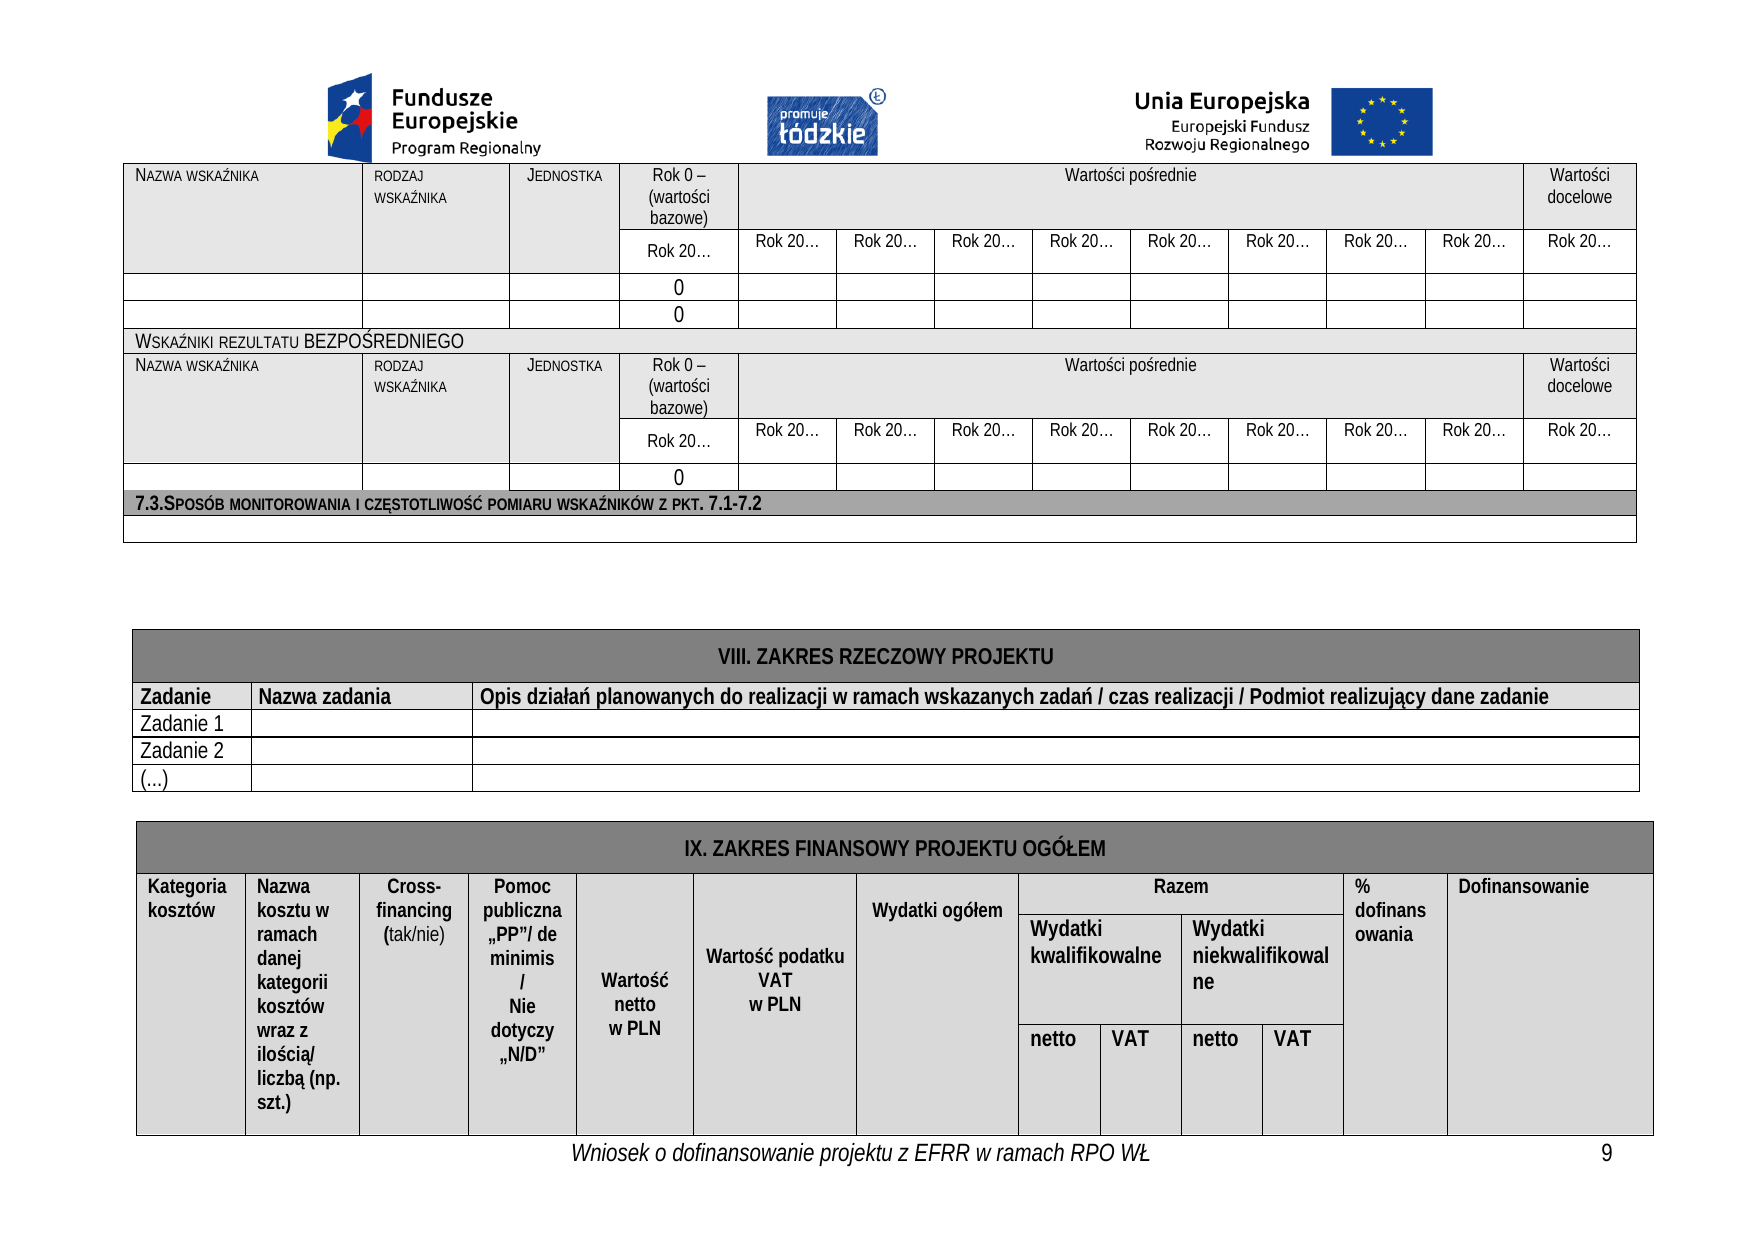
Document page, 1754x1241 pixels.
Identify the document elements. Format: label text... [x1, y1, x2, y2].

table_cell Rok 20… [935, 230, 1032, 273]
table_cell Rok 20… [837, 230, 934, 273]
table_cell netto [1182, 1025, 1262, 1134]
table_cell Wskaźniki rezultatu BEZPOŚREDNIEGO [124, 329, 1636, 353]
table_cell VAT [1263, 1025, 1343, 1134]
table_cell Nazwa wskaźnika [124, 164, 362, 273]
table_cell Rok 20… [935, 419, 1032, 462]
table_cell 7.3.Sposób monitorowania i częstotliwość pomiaru wskaźników z pkt. 7.1-7.2 [124, 490, 1636, 515]
table_header IX. Zakres finansowy projektu ogółem [137, 822, 1653, 873]
table_cell Dofinansowanie [1448, 874, 1653, 1134]
table_cell % dofinansowania [1344, 874, 1447, 1134]
table_cell Rok 20… [1033, 419, 1130, 462]
table_cell [1229, 301, 1326, 328]
table_cell Rok 0 – (wartości bazowe) [620, 164, 738, 229]
table_cell [837, 301, 934, 328]
table_cell Wydatki kwalifikowalne [1019, 915, 1181, 1024]
table_cell netto [1019, 1025, 1100, 1134]
table_cell Rok 20… [837, 419, 934, 462]
table_cell Opis działań planowanych do realizacji w ramach wskazanych zadań / czas realizacji / Podmiot realizujący dane zadanie [473, 683, 1639, 709]
table_cell Wartości docelowe [1524, 354, 1636, 418]
table_cell Kategoria kosztów [137, 874, 245, 1134]
table_cell Wartości pośrednie [739, 354, 1523, 418]
table_cell [837, 274, 934, 300]
table_cell [1131, 301, 1228, 328]
table_cell [1426, 464, 1523, 490]
table_cell Rok 20… [1229, 230, 1326, 273]
table_cell [1524, 301, 1636, 328]
table_cell rodzaj wskaźnika [363, 354, 509, 462]
table_cell Wartości pośrednie [739, 164, 1523, 229]
table_cell Nazwa kosztu w ramach danej kategorii kosztów wraz z ilością/ liczbą (np. szt.) [246, 874, 359, 1134]
table_cell [1426, 274, 1523, 300]
table_cell Rok 20… [1426, 419, 1523, 462]
table_cell Wartość podatku VAT w PLN [694, 874, 856, 1134]
table_cell [124, 516, 1636, 542]
table_cell [739, 464, 836, 490]
table_cell [473, 710, 1639, 736]
table_cell 0 [620, 464, 738, 490]
table_cell Rok 20… [1524, 230, 1636, 273]
table_cell [1033, 464, 1130, 490]
table_cell Nazwa zadania [252, 683, 472, 709]
table_cell [363, 301, 509, 328]
table_cell (...) [133, 765, 251, 791]
table_cell [1033, 301, 1130, 328]
table_cell VAT [1101, 1025, 1181, 1134]
table_cell [1524, 464, 1636, 490]
table_cell [510, 464, 619, 490]
table_cell Jednostka [510, 164, 619, 273]
table_cell Wartość netto w PLN [577, 874, 693, 1134]
table_cell Wydatki ogółem [857, 874, 1018, 1134]
table_cell [1426, 301, 1523, 328]
table_cell Zadanie 2 [133, 738, 251, 764]
table_cell [124, 464, 362, 490]
table_cell [252, 710, 472, 736]
table_cell Rok 20… [1524, 419, 1636, 462]
table_cell [1327, 274, 1425, 300]
table_cell [1229, 464, 1326, 490]
table_cell [1033, 274, 1130, 300]
table_cell 0 [620, 301, 738, 328]
table_cell [1131, 464, 1228, 490]
table_cell [1327, 301, 1425, 328]
table_cell Rok 20… [1327, 419, 1425, 462]
table_cell [935, 274, 1032, 300]
table_cell Rok 0 – (wartości bazowe) [620, 354, 738, 418]
table_cell [252, 738, 472, 764]
table_cell Razem [1019, 874, 1343, 914]
table_cell [837, 464, 934, 490]
table_cell 0 [620, 274, 738, 300]
table_cell [1327, 464, 1425, 490]
table_cell [252, 765, 472, 791]
table_cell [510, 274, 619, 300]
table_cell [935, 301, 1032, 328]
table_cell [363, 464, 509, 490]
table_cell [1131, 274, 1228, 300]
table_cell Rok 20… [1033, 230, 1130, 273]
table_cell [1229, 274, 1326, 300]
table_cell Rok 20… [620, 419, 738, 462]
table_cell Wartości docelowe [1524, 164, 1636, 229]
picture [327, 73, 1433, 163]
table_cell rodzaj wskaźnika [363, 164, 509, 273]
table_cell Zadanie [133, 683, 251, 709]
table_cell [124, 274, 362, 300]
table_cell Cross-financing (tak/nie) [360, 874, 468, 1134]
table_cell Zadanie 1 [133, 710, 251, 736]
table_cell [739, 274, 836, 300]
table_cell Rok 20… [1131, 419, 1228, 462]
table_cell [1524, 274, 1636, 300]
table_cell Rok 20… [1327, 230, 1425, 273]
table_cell Rok 20… [1229, 419, 1326, 462]
table_cell [510, 301, 619, 328]
table_cell [473, 765, 1639, 791]
table_cell Pomoc publiczna „PP”/ de minimis / Nie dotyczy „N/D” [469, 874, 576, 1134]
table_cell Jednostka [510, 354, 619, 462]
table_cell Rok 20… [1426, 230, 1523, 273]
table_cell Rok 20… [1131, 230, 1228, 273]
table_cell [473, 738, 1639, 764]
table_cell Wydatki niekwalifikowalne [1182, 915, 1343, 1024]
table_cell [363, 274, 509, 300]
table_cell Rok 20… [739, 419, 836, 462]
table_cell Rok 20… [739, 230, 836, 273]
table_cell Rok 20… [620, 230, 738, 273]
table_cell [124, 301, 362, 328]
table_cell [935, 464, 1032, 490]
table_cell [739, 301, 836, 328]
table_header VIII. Zakres rzeczowy projektu [133, 630, 1639, 682]
table_cell Nazwa wskaźnika [124, 354, 362, 462]
